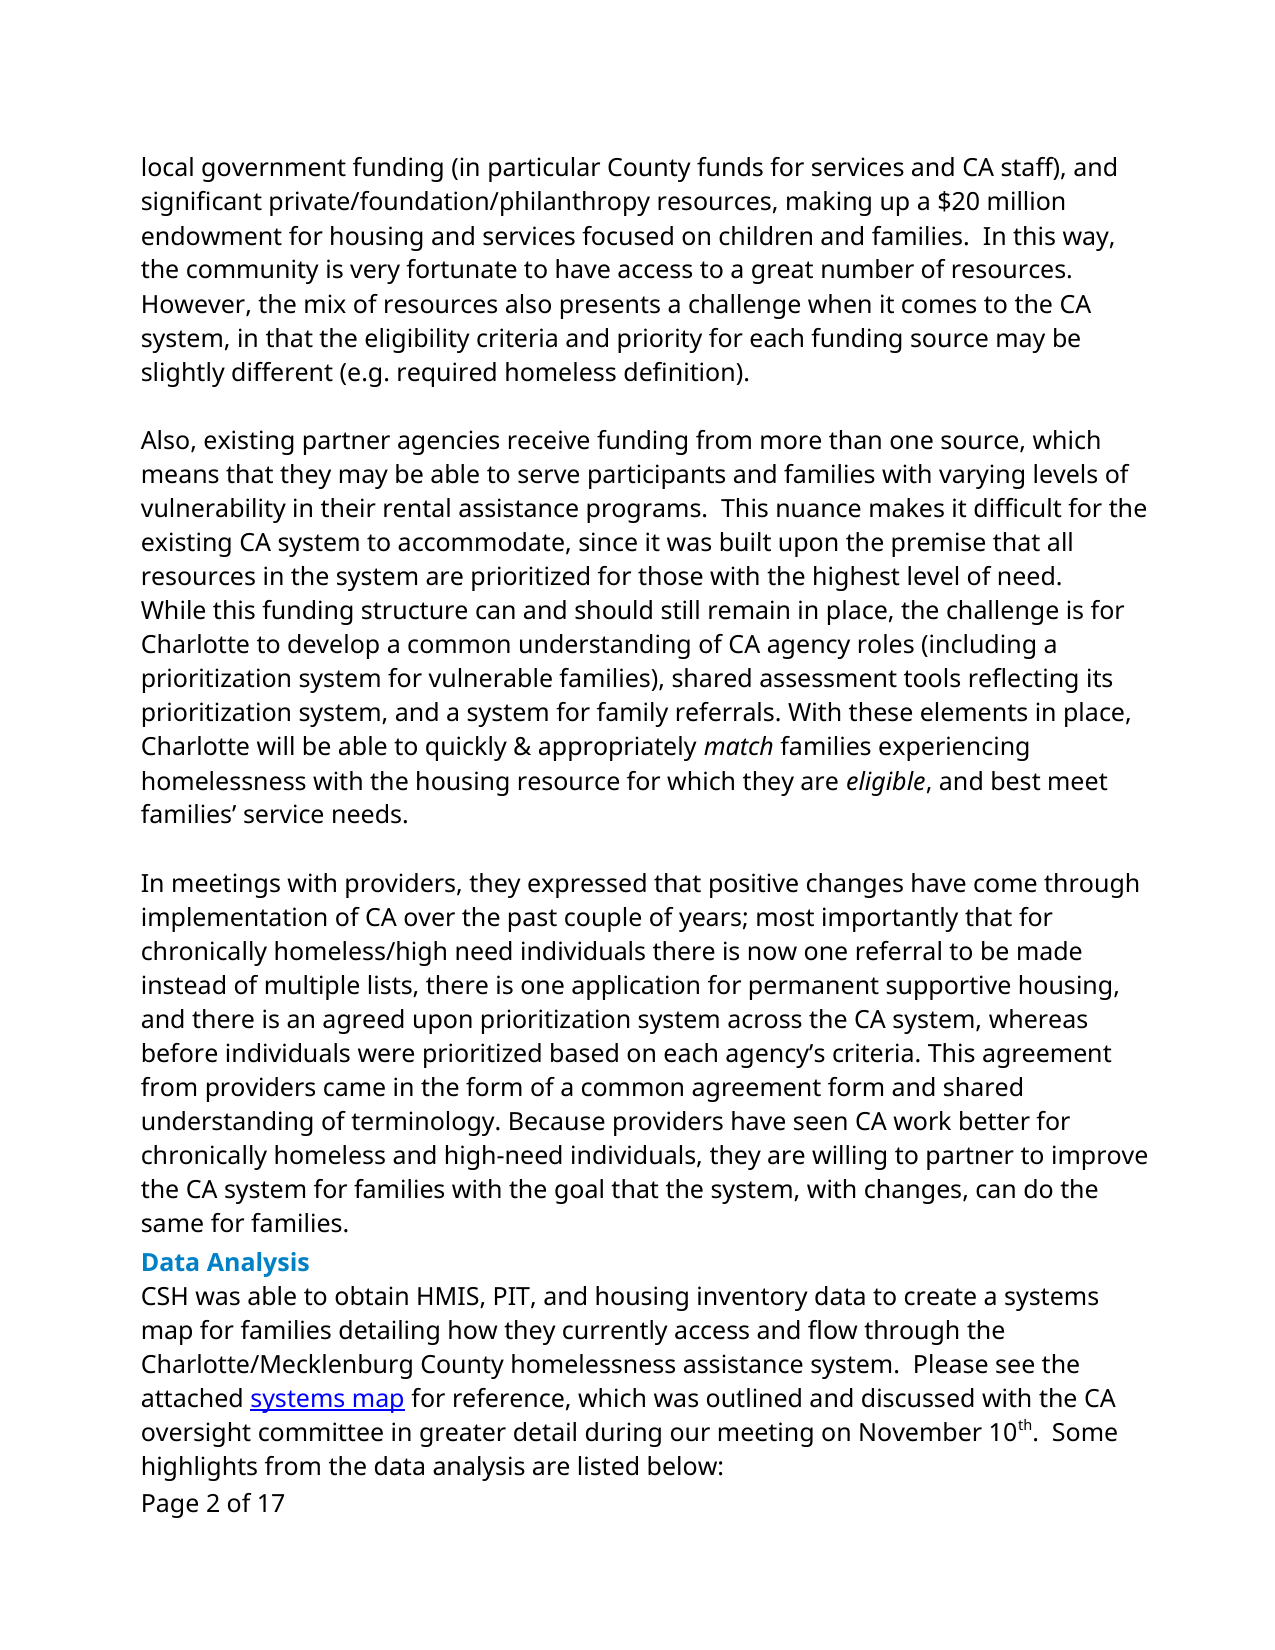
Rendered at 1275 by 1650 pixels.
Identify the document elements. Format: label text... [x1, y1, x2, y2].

text CSH was able to obtain HMIS, PIT, and housing inventory data to create a systems map for families detailing how they currently access and flow through the Charlotte/Mecklenburg County homelessness assistance system. Please see the attached systems map for reference, which was outlined and discussed with the CA oversight committee in greater detail during our meeting on November 10th. Some highlights from the data analysis are listed below: [141, 1278, 1153, 1483]
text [141, 150, 1153, 388]
text While this funding structure can and should still remain in place, the challenge is for Charlotte to develop a common understanding of CA agency roles (including a prioritization system for vulnerable families), shared assessment tools reflecting its prioritization system, and a system for family referrals. With these elements in place, Charlotte will be able to quickly & appropriately match families experiencing homelessness with the housing resource for which they are eligible, and best meet families’ service needs. [141, 593, 1153, 831]
text Also, existing partner agencies receive funding from more than one source, which means that they may be able to serve participants and families with varying levels of vulnerability in their rental assistance programs. This nuance makes it difficult for the existing CA system to accommodate, since it was built upon the premise that all resources in the system are prioritized for those with the highest level of need. [141, 422, 1153, 593]
text In meetings with providers, they expressed that positive changes have come through implementation of CA over the past couple of years; most importantly that for chronically homeless/high need individuals there is now one referral to be made instead of multiple lists, there is one application for permanent supportive housing, and there is an agreed upon prioritization system across the CA system, whereas before individuals were prioritized based on each agency’s criteria. This agreement from providers came in the form of a common agreement form and shared understanding of terminology. Because providers have seen CA work better for chronically homeless and high-need individuals, they are willing to partner to improve the CA system for families with the goal that the system, with changes, can do the same for families. [141, 865, 1153, 1240]
subtitle Data Analysis [141, 1244, 1153, 1278]
